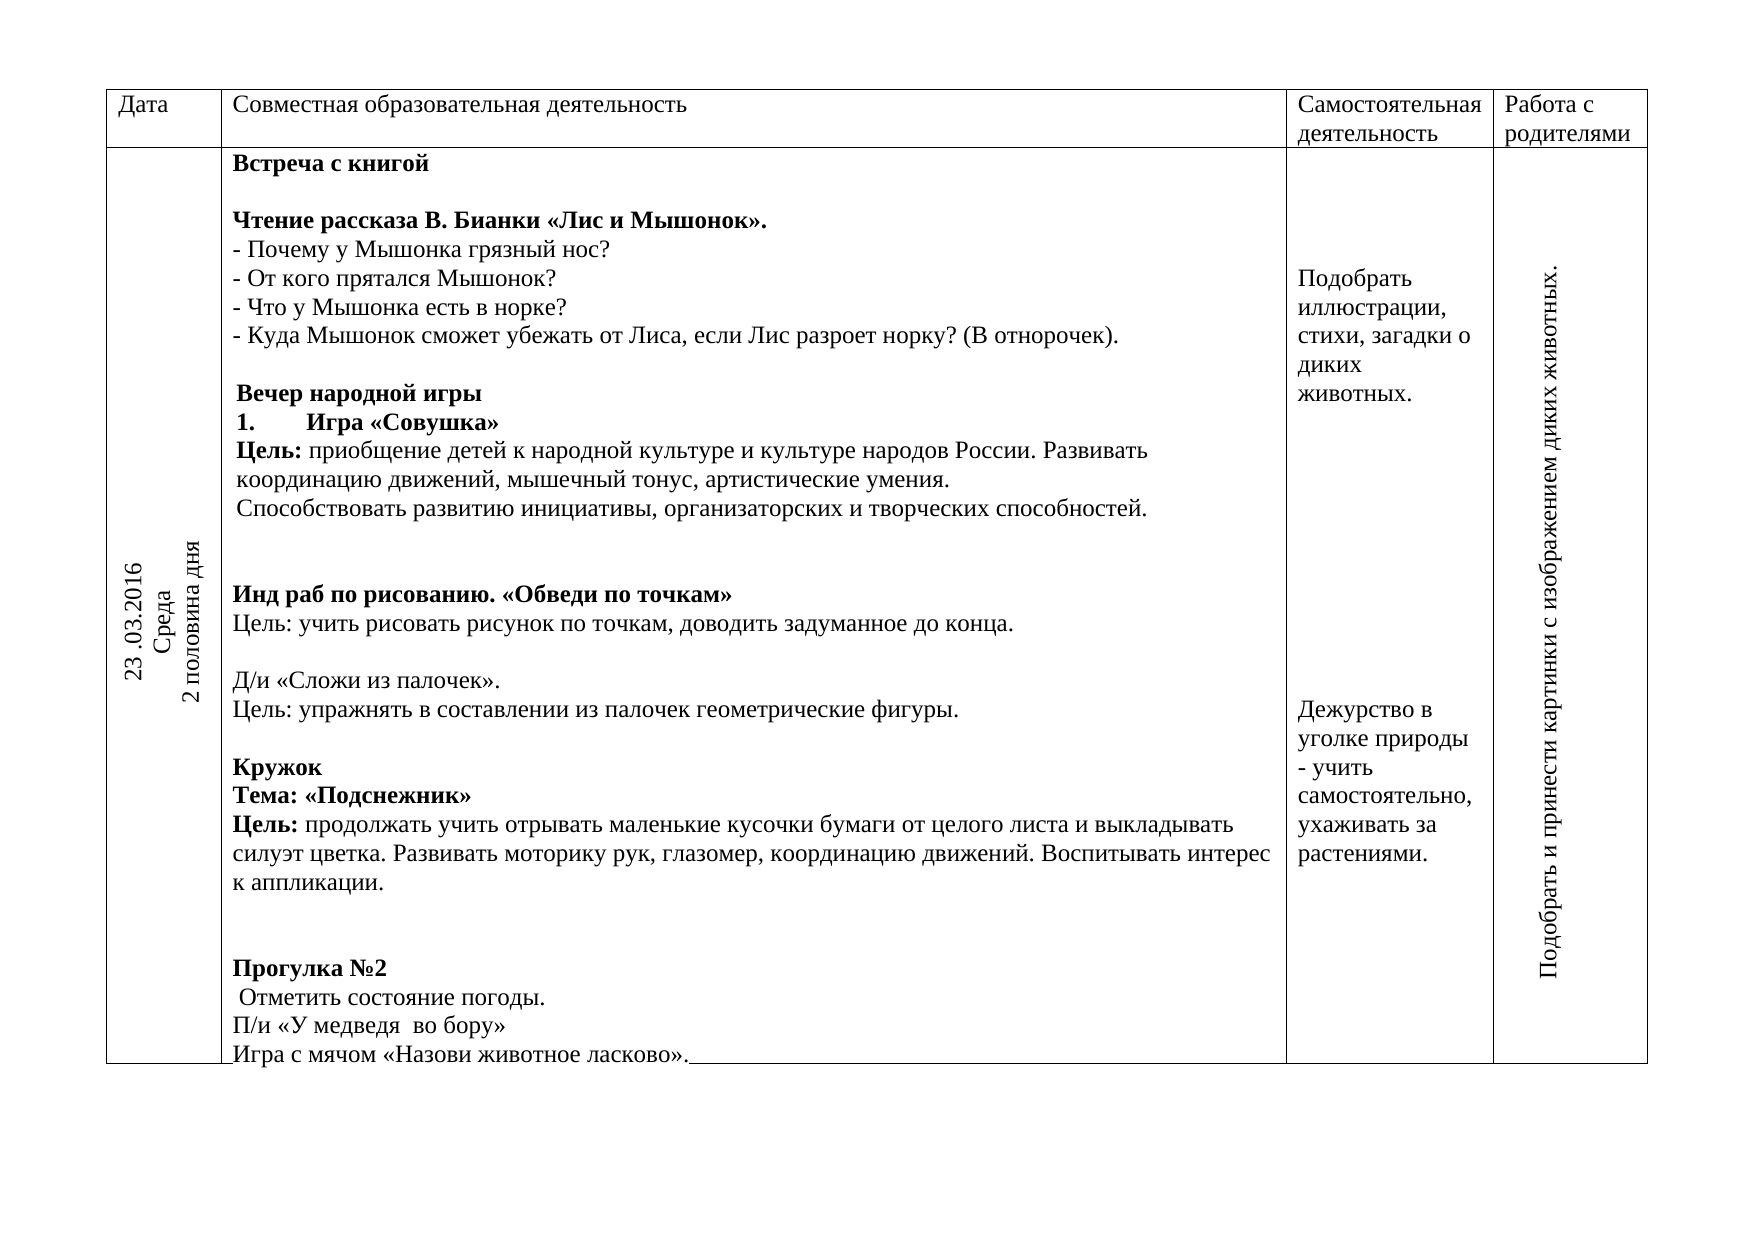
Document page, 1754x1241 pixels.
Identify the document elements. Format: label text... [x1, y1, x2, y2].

table_cell 23 .03.2016 Среда 2 половина дня [107, 148, 221, 1063]
table_header Самостоятельная деятельность [1287, 90, 1493, 147]
table_header Совместная образовательная деятельность [222, 90, 1286, 147]
table_header Дата [107, 90, 221, 147]
table_cell Подобрать и принести картинки с изображением диких животных. [1494, 148, 1647, 1063]
table_cell Встреча с книгой Чтение рассказа В. Бианки «Лис и Мышонок». - Почему у Мышонка грязный нос? - От кого прятался Мышонок? - Что у Мышонка есть в норке? - Куда Мышонок сможет убежать от Лиса, если Лис разроет норку? (В отнорочек). Вечер народной игры Игра «Совушка» Цель: приобщение детей к народной культуре и культуре народов России. Развивать координацию движений, мышечный тонус, артистические умения. Способствовать развитию инициативы, организаторских и творческих способностей. Инд раб по рисованию. «Обведи по точкам» Цель: учить рисовать рисунок по точкам, доводить задуманное до конца. Д/и «Сложи из палочек». Цель: упражнять в составлении из палочек геометрические фигуры. Кружок Тема: «Подснежник» Цель: продолжать учить отрывать маленькие кусочки бумаги от целого листа и выкладывать силуэт цветка. Развивать моторику рук, глазомер, координацию движений. Воспитывать интерес к аппликации. Прогулка №2 Отметить состояние погоды. П/и «У медведя во бору» Игра с мячом «Назови животное ласково». П/и «Перебежки» [222, 148, 1286, 1063]
table_cell Подобрать иллюстрации, стихи, загадки о диких животных. Дежурство в уголке природы - учить самостоятельно, ухаживать за растениями. [1287, 148, 1493, 1063]
table_header Работа с родителями [1494, 90, 1647, 147]
